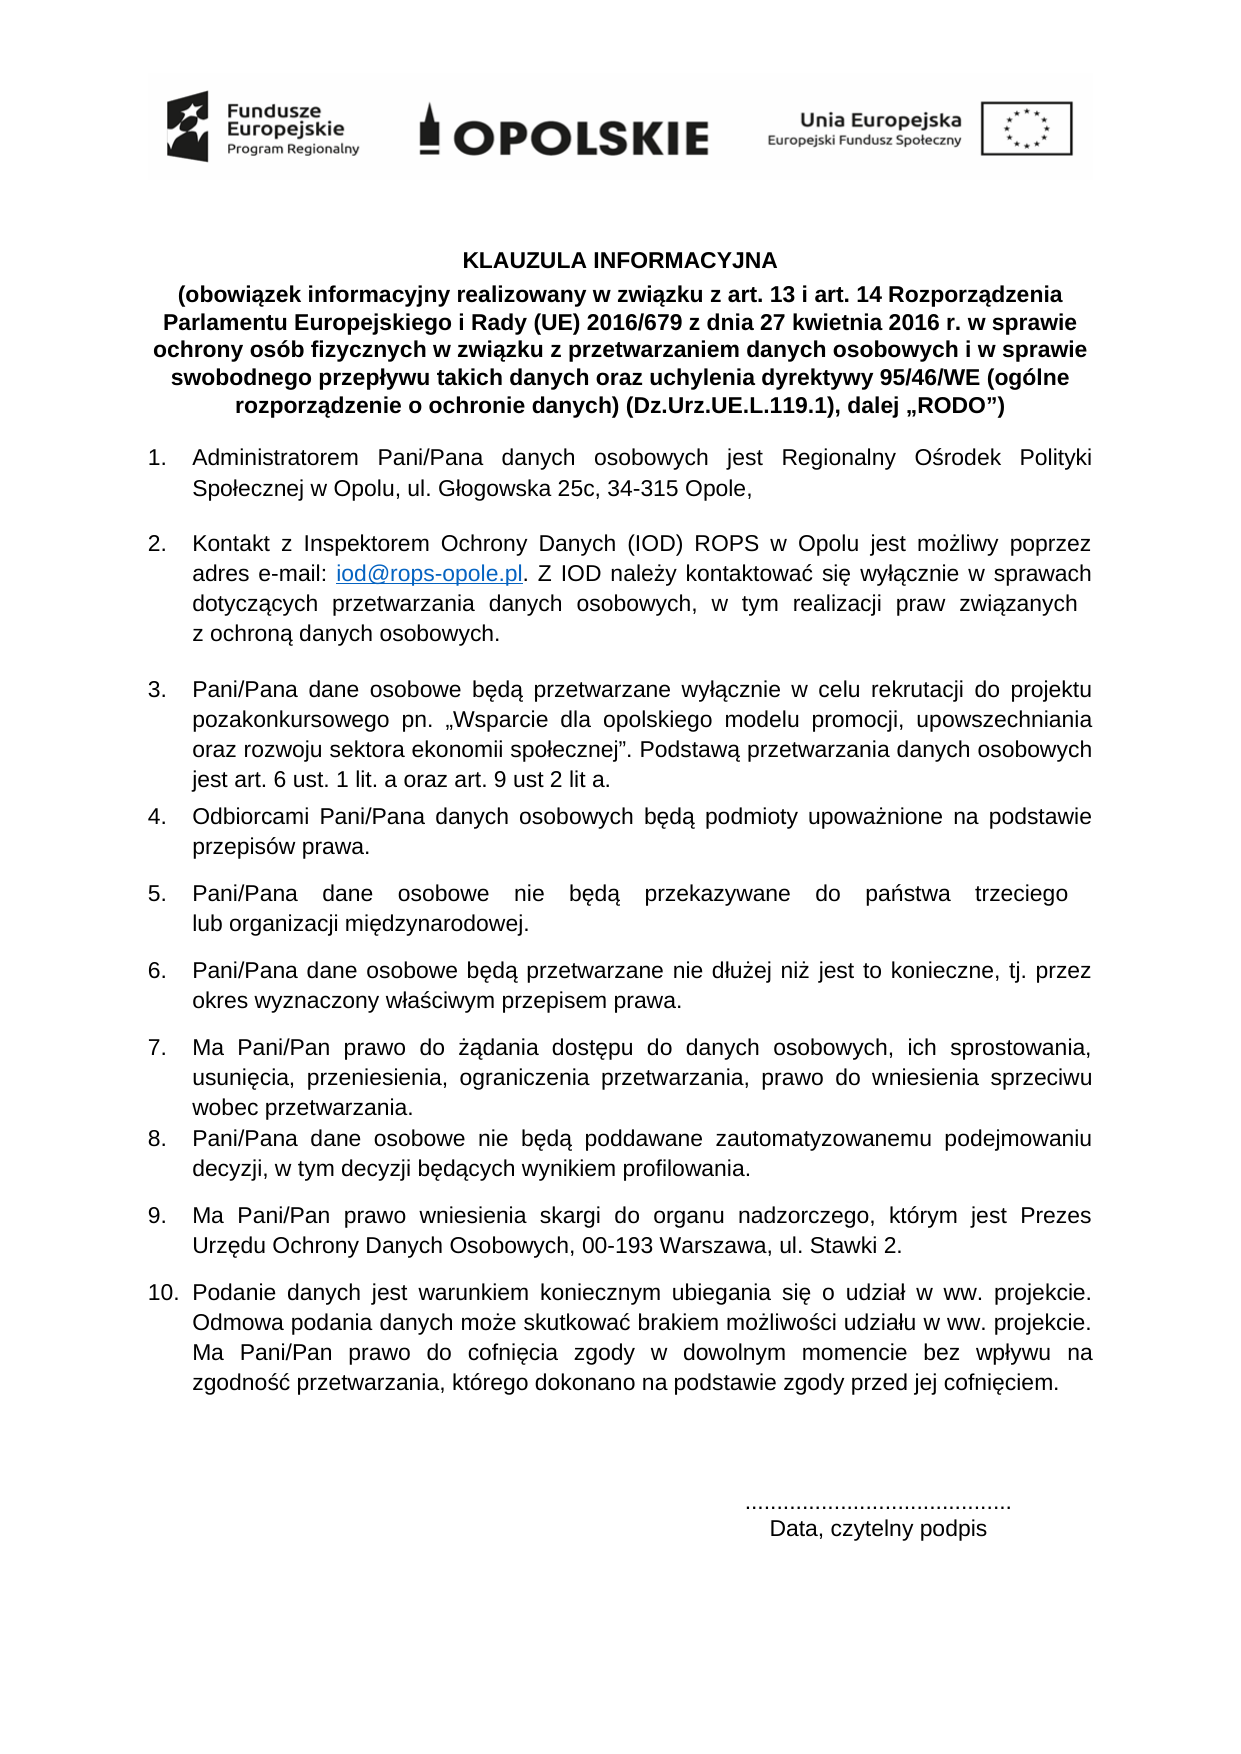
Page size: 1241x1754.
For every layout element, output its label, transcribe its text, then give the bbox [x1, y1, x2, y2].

text Data, czytelny podpis [664, 1514, 1093, 1541]
list Pani/Pana dane osobowe nie będą poddawane zautomatyzowanemu podejmowaniu decyzji, w tym decyzji będących wynikiem profilowania. [148, 1124, 1093, 1181]
list Pani/Pana dane osobowe będą przetwarzane nie dłużej niż jest to konieczne, tj. przez okres wyznaczony właściwym przepisem prawa. [148, 957, 1093, 1013]
list Kontakt z Inspektorem Ochrony Danych (IOD) ROPS w Opolu jest możliwy poprzez adres e-mail: iod@rops-opole.pl. Z IOD należy kontaktować się wyłącznie w sprawach dotyczących przetwarzania danych osobowych, w tym realizacji praw związanych z ochroną danych osobowych. [148, 530, 1093, 647]
list Administratorem Pani/Pana danych osobowych jest Regionalny Ośrodek Polityki Społecznej w Opolu, ul. Głogowska 25c, 34-315 Opole, [148, 444, 1093, 501]
list Odbiorcami Pani/Pana danych osobowych będą podmioty upoważnione na podstawie przepisów prawa. [148, 803, 1093, 859]
list Pani/Pana dane osobowe będą przetwarzane wyłącznie w celu rekrutacji do projektu pozakonkursowego pn. „Wsparcie dla opolskiego modelu promocji, upowszechniania oraz rozwoju sektora ekonomii społecznej”. Podstawą przetwarzania danych osobowych jest art. 6 ust. 1 lit. a oraz art. 9 ust 2 lit a. [148, 676, 1093, 792]
list Podanie danych jest warunkiem koniecznym ubiegania się o udział w ww. projekcie. Odmowa podania danych może skutkować brakiem możliwości udziału w ww. projekcie. Ma Pani/Pan prawo do cofnięcia zgody w dowolnym momencie bez wpływu na zgodność przetwarzania, którego dokonano na podstawie zgody przed jej cofnięciem. [148, 1279, 1093, 1396]
text .......................................... [664, 1488, 1093, 1514]
list Ma Pani/Pan prawo wniesienia skargi do organu nadzorczego, którym jest Prezes Urzędu Ochrony Danych Osobowych, 00-193 Warszawa, ul. Stawki 2. [148, 1202, 1093, 1258]
list Ma Pani/Pan prawo do żądania dostępu do danych osobowych, ich sprostowania, usunięcia, przeniesienia, ograniczenia przetwarzania, prawo do wniesienia sprzeciwu wobec przetwarzania. [148, 1034, 1093, 1121]
text (obowiązek informacyjny realizowany w związku z art. 13 i art. 14 Rozporządzenia Parlamentu Europejskiego i Rady (UE) 2016/679 z dnia 27 kwietnia 2016 r. w sprawie ochrony osób fizycznych w związku z przetwarzaniem danych osobowych i w sprawie swobodnego przepływu takich danych oraz uchylenia dyrektywy 95/46/WE (ogólne rozporządzenie o ochronie danych) (Dz.Urz.UE.L.119.1), dalej „RODO”) [148, 281, 1093, 418]
list Pani/Pana dane osobowe nie będą przekazywane do państwa trzeciego lub organizacji międzynarodowej. [148, 880, 1093, 936]
text KLAUZULA INFORMACYJNA [148, 247, 1093, 274]
picture [147, 73, 1093, 180]
